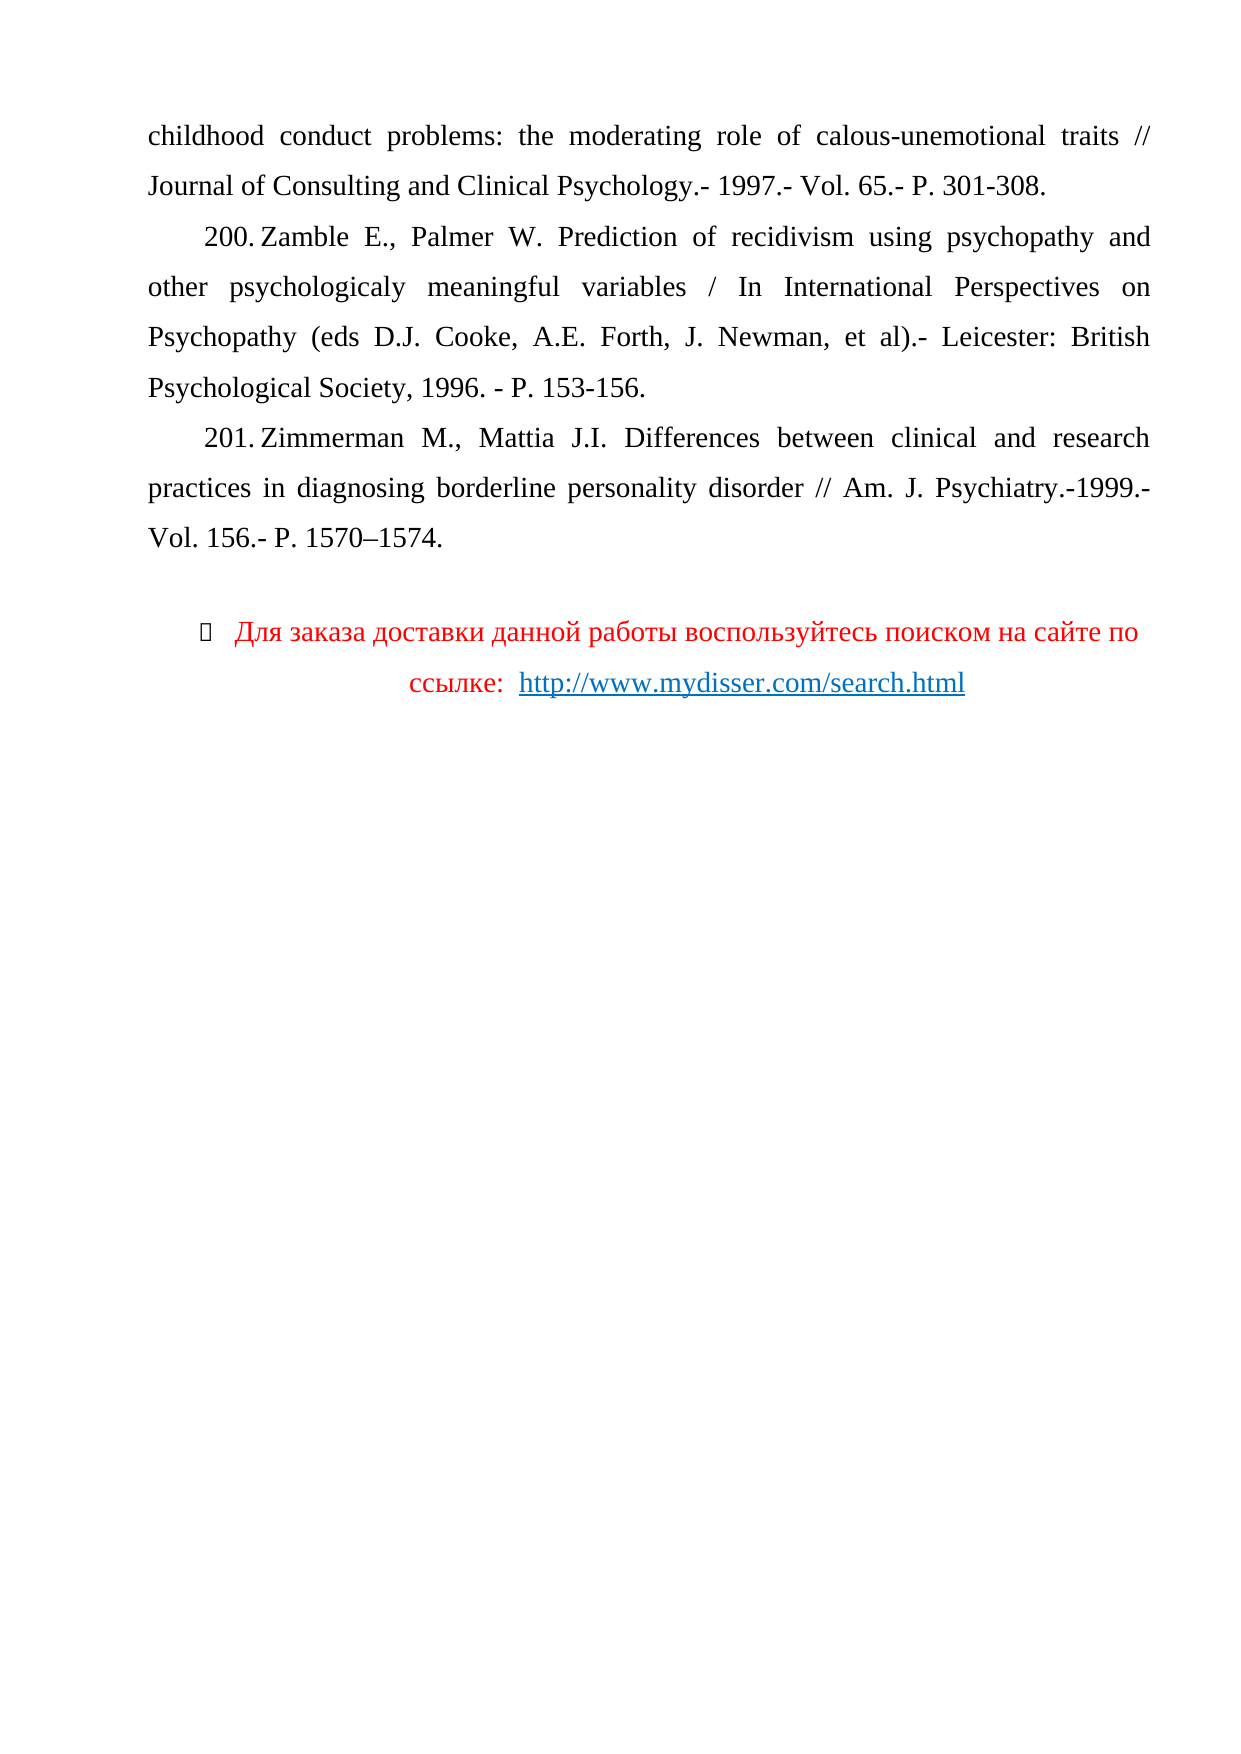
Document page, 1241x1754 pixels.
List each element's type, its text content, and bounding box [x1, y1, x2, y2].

subtitle Для заказа доставки данной работы воспользуйтесь поиском на сайте по ссылке: http://www.mydisser.com/search.html [185, 614, 1152, 699]
list Zimmerman M., Mattia J.I. Differences between clinical and research practices in diagnosing borderline personality disorder // Am. J. Psychiatry.-1999.- Vol. 156.- P. 1570–1574. [148, 420, 1152, 554]
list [148, 118, 1152, 202]
list Zamble E., Palmer W. Prediction of recidivism using psychopathy and other psychologicaly meaningful variables / In International Perspectives on Psychopathy (eds D.J. Cooke, A.E. Forth, J. Newman, et al).- Leicester: British Psychological Society, 1996. - P. 153-156. [148, 219, 1152, 403]
